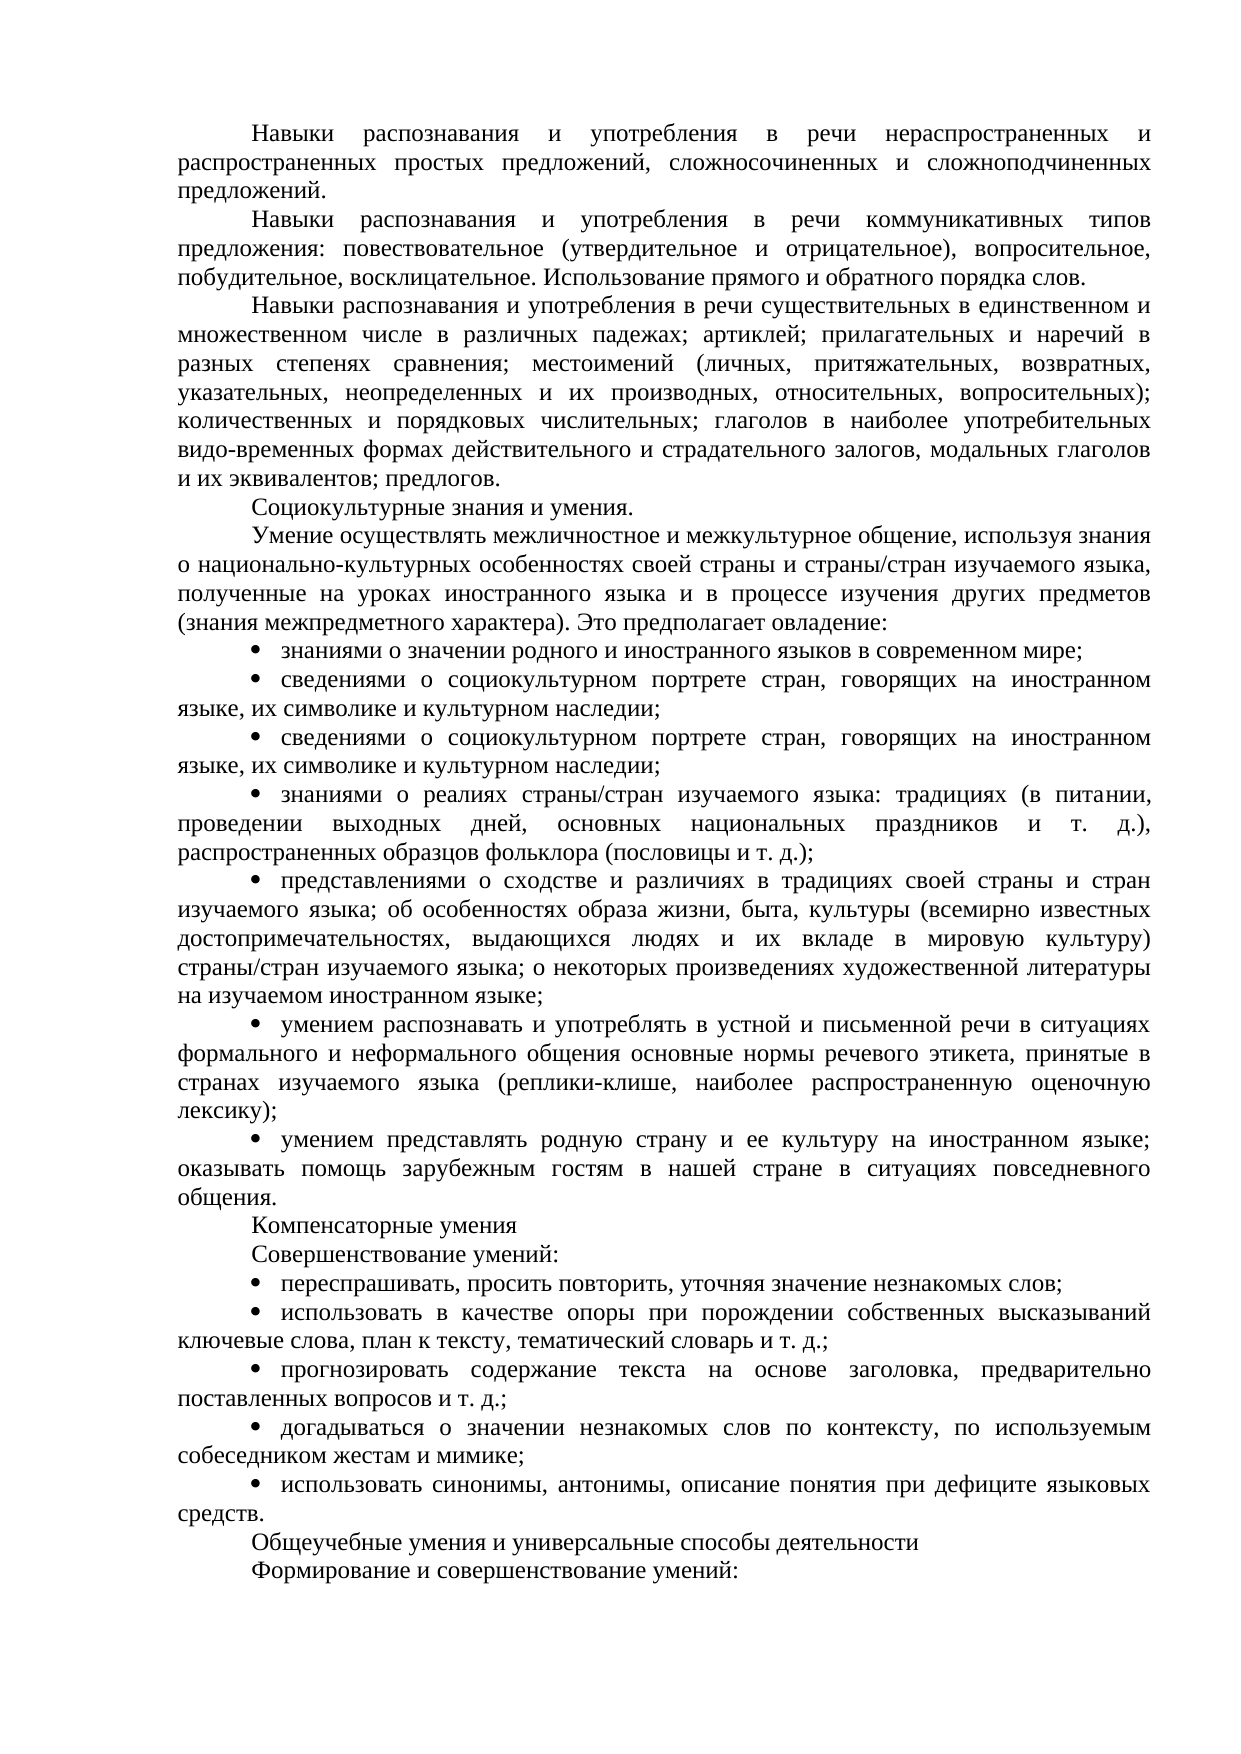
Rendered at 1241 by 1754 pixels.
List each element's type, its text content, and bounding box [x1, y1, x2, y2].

list умением распознавать и употреблять в устной и письменной речи в ситуациях формального и неформального общения основные нормы речевого этикета, принятые в странах изучаемого языка (реплики-клише, наиболее распространенную оценочную лексику); [177, 1009, 1152, 1124]
list использовать в качестве опоры при порождении собственных высказываний ключевые слова, план к тексту, тематический словарь и т. д.; [177, 1297, 1152, 1354]
list знаниями о значении родного и иностранного языков в современном мире; [177, 636, 1152, 664]
list сведениями о социокультурном портрете стран, говорящих на иностранном языке, их символике и культурном наследии; [177, 664, 1152, 722]
list переспрашивать, просить повторить, уточняя значение незнакомых слов; [177, 1268, 1152, 1297]
text Умение осуществлять межличностное и межкультурное общение, используя знания о национально-культурных особенностях своей страны и страны/стран изучаемого языка, полученные на уроках иностранного языка и в процессе изучения других предметов (знания межпредметного характера). Это предполагает овладение: [177, 521, 1152, 636]
text Навыки распознавания и употребления в речи нераспространенных и распространенных простых предложений, сложносочиненных и сложноподчиненных предложений. [177, 118, 1152, 204]
text Компенсаторные умения [177, 1211, 1152, 1239]
list сведениями о социокультурном портрете стран, говорящих на иностранном языке, их символике и культурном наследии; [177, 722, 1152, 779]
text Общеучебные умения и универсальные способы деятельности [177, 1527, 1152, 1556]
text Формирование и совершенствование умений: [177, 1556, 1152, 1584]
list догадываться о значении незнакомых слов по контексту, по используемым собеседником жестам и мимике; [177, 1412, 1152, 1469]
list прогнозировать содержание текста на основе заголовка, предварительно поставленных вопросов и т. д.; [177, 1354, 1152, 1412]
list представлениями о сходстве и различиях в традициях своей страны и стран изучаемого языка; об особенностях образа жизни, быта, культуры (всемирно известных достопримечательностях, выдающихся людях и их вкладе в мировую культуру) страны/стран изучаемого языка; о некоторых произведениях художественной литературы на изучаемом иностранном языке; [177, 866, 1152, 1009]
text Навыки распознавания и употребления в речи существительных в единственном и множественном числе в различных падежах; артиклей; прилагательных и наречий в разных степенях сравнения; местоимений (личных, притяжательных, возвратных, указательных, неопределенных и их производных, относительных, вопросительных); количественных и порядковых числительных; глаголов в наиболее употребительных видо-временных формах действительного и страдательного залогов, модальных глаголов и их эквивалентов; предлогов. [177, 291, 1152, 492]
list умением представлять родную страну и ее культуру на иностранном языке; оказывать помощь зарубежным гостям в нашей стране в ситуациях повседневного общения. [177, 1124, 1152, 1211]
text Навыки распознавания и употребления в речи коммуникативных типов предложения: повествовательное (утвердительное и отрицательное), вопросительное, побудительное, восклицательное. Использование прямого и обратного порядка слов. [177, 204, 1152, 291]
text Социокультурные знания и умения. [177, 492, 1152, 521]
list использовать синонимы, антонимы, описание понятия при дефиците языковых средств. [177, 1469, 1152, 1527]
list знаниями о реалиях страны/стран изучаемого языка: традициях (в питании, проведении выходных дней, основных национальных праздников и т. д.), распространенных образцов фольклора (пословицы и т. д.); [177, 779, 1152, 866]
text Совершенствование умений: [177, 1239, 1152, 1268]
